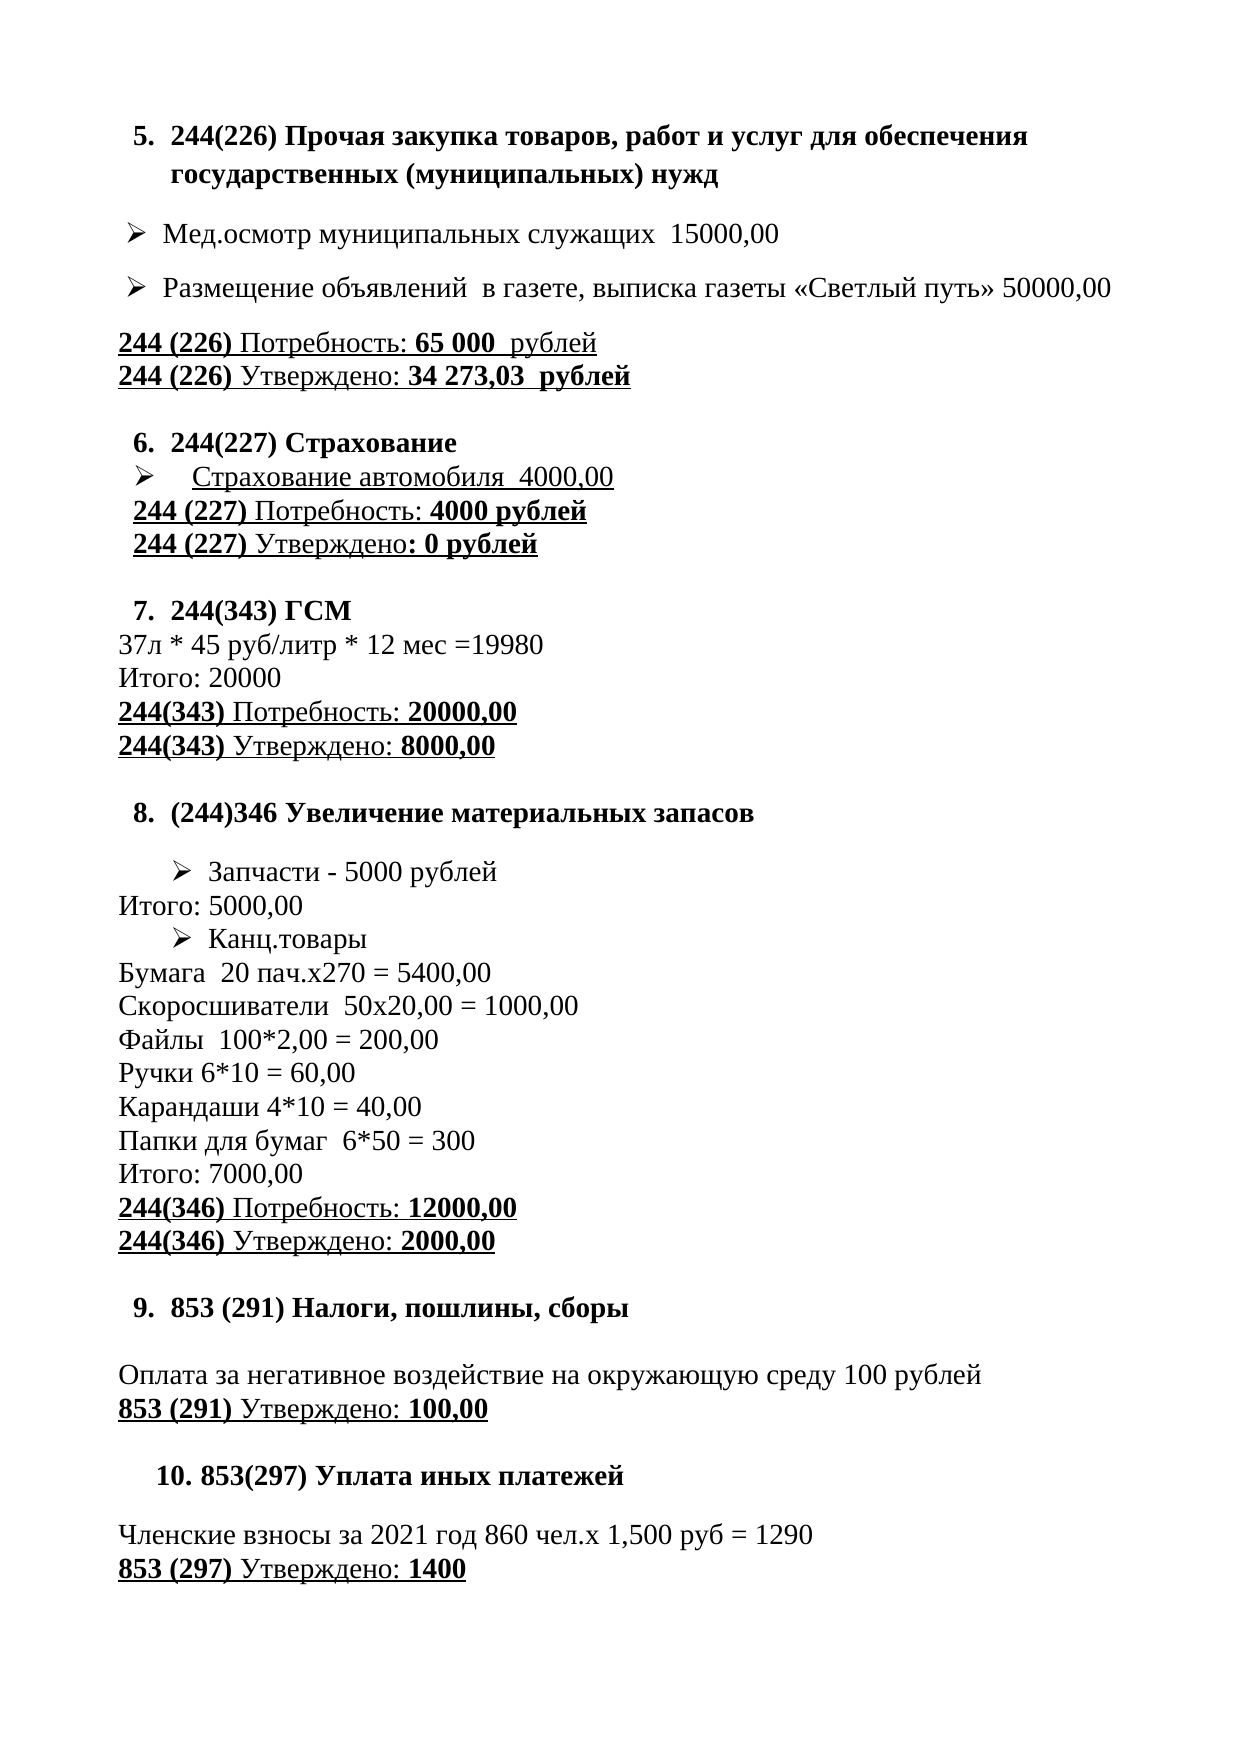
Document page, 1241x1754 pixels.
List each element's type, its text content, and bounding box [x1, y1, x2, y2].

list 853(297) Уплата иных платежей [156, 1458, 1152, 1492]
text 244(346) Утверждено: 2000,00 [118, 1223, 1152, 1257]
text Оплата за негативное воздействие на окружающую среду 100 рублей [118, 1357, 1152, 1391]
text 244(343) Утверждено: 8000,00 [118, 728, 1152, 761]
list (244)346 Увеличение материальных запасов [133, 795, 1152, 828]
text Карандаши 4*10 = 40,00 [118, 1089, 1152, 1123]
text Ручки 6*10 = 60,00 [118, 1056, 1152, 1089]
list Страхование автомобиля 4000,00 [118, 459, 1152, 493]
text 244 (227) Потребность: 4000 рублей [133, 493, 1152, 526]
text 244(343) Потребность: 20000,00 [118, 694, 1152, 728]
text Итого: 20000 [118, 661, 1152, 694]
text Скоросшиватели 50х20,00 = 1000,00 [118, 988, 1152, 1022]
list 244(343) ГСМ [133, 593, 1152, 627]
text 244 (226) Утверждено: 34 273,03 рублей [118, 358, 1152, 392]
text 37л * 45 руб/литр * 12 мес =19980 [118, 627, 1152, 661]
text Итого: 7000,00 [118, 1156, 1152, 1190]
text Членские взносы за 2021 год 860 чел.х 1,500 руб = 1290 [118, 1517, 1152, 1551]
list Мед.осмотр муниципальных служащих 15000,00 [125, 216, 1152, 250]
text 244 (227) Утверждено: 0 рублей [133, 526, 1152, 560]
text 244(346) Потребность: 12000,00 [118, 1190, 1152, 1223]
text Файлы 100*2,00 = 200,00 [118, 1022, 1152, 1056]
list 244(226) Прочая закупка товаров, работ и услуг для обеспечения государственных (муниципальных) нужд [133, 118, 1152, 190]
text 244 (226) Потребность: 65 000 рублей [118, 325, 1152, 358]
text 853 (297) Утверждено: 1400 [118, 1551, 1152, 1584]
text Итого: 5000,00 [118, 888, 1152, 921]
list Запчасти - 5000 рублей [170, 854, 1152, 888]
text 853 (291) Утверждено: 100,00 [118, 1391, 1152, 1424]
list Канц.товары [170, 921, 1152, 955]
text Бумага 20 пач.х270 = 5400,00 [118, 955, 1152, 988]
text Папки для бумаг 6*50 = 300 [118, 1123, 1152, 1156]
list 853 (291) Налоги, пошлины, сборы [133, 1290, 1152, 1324]
list 244(227) Страхование [133, 426, 1152, 459]
list Размещение объявлений в газете, выписка газеты «Светлый путь» 50000,00 [125, 271, 1152, 304]
